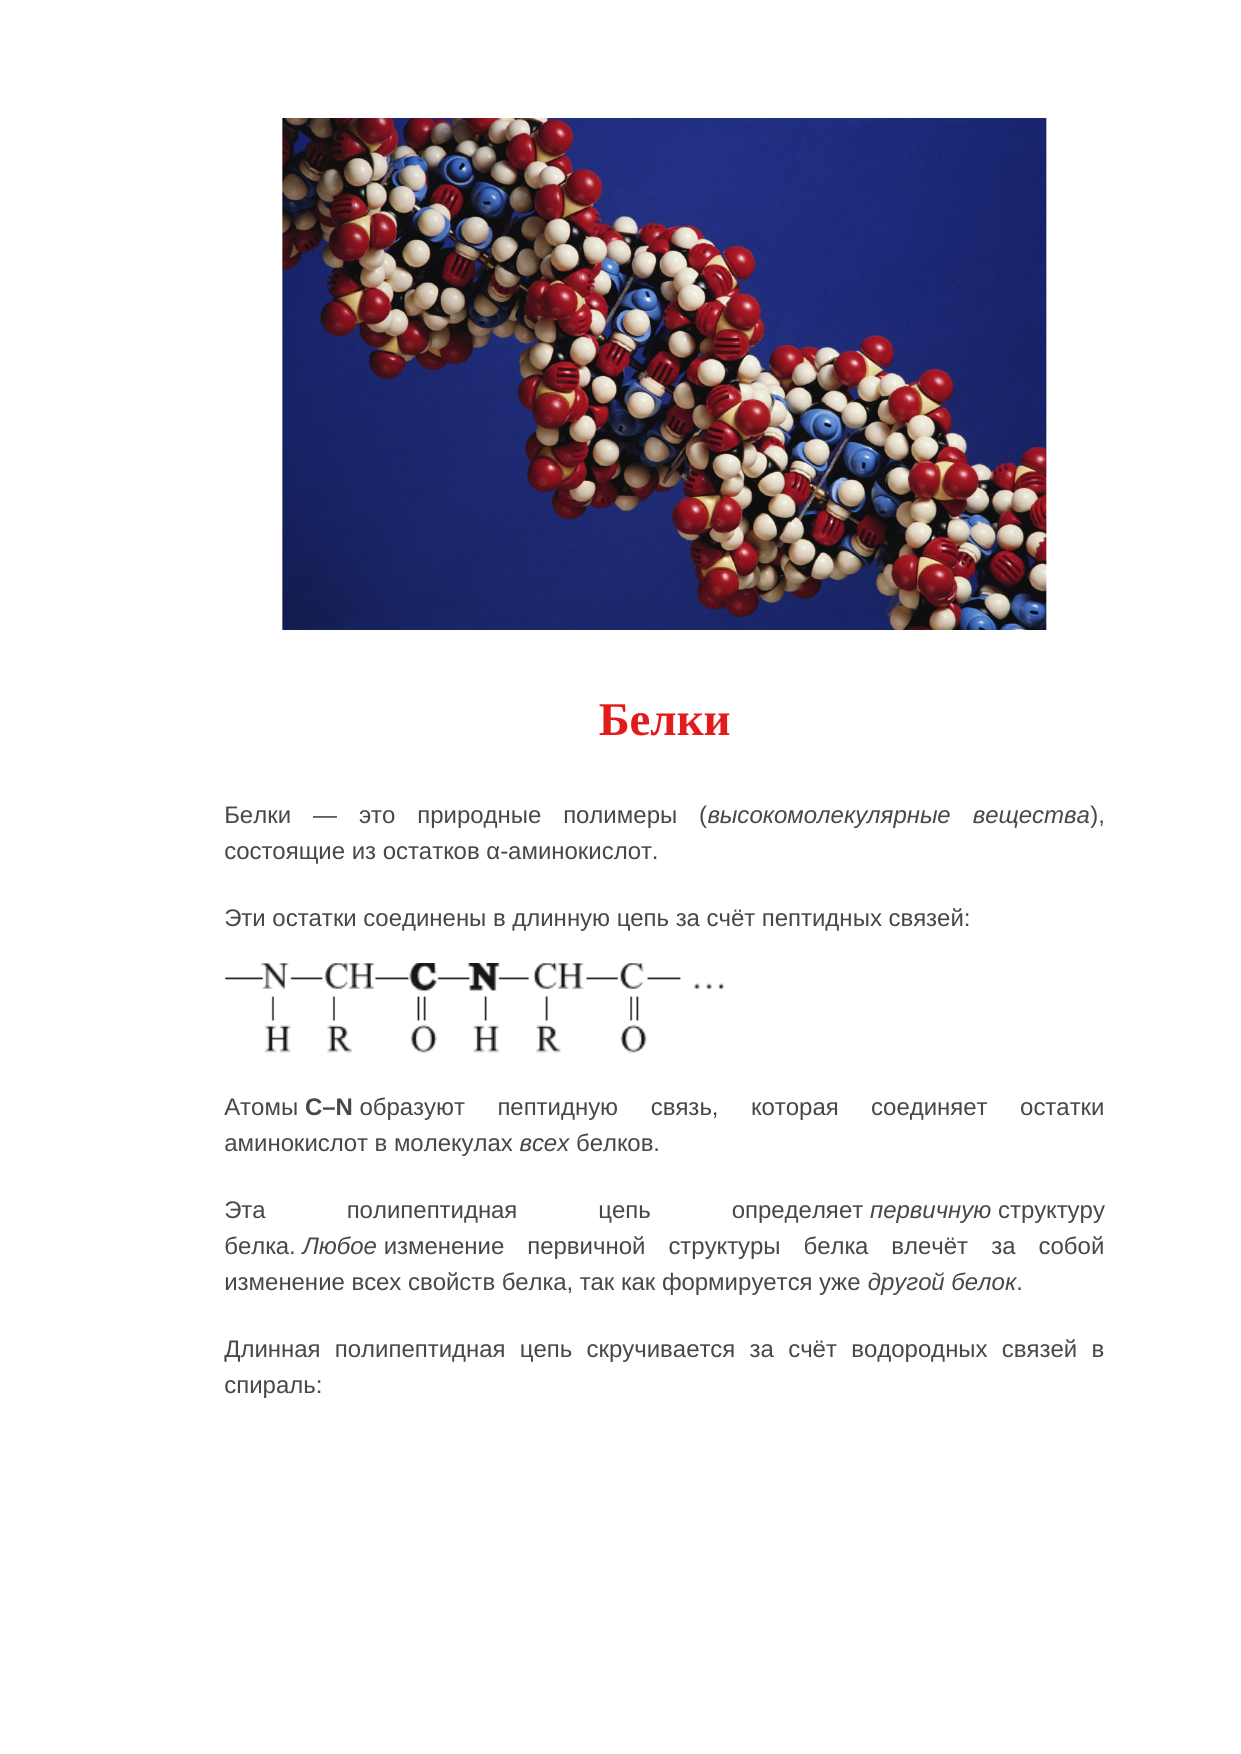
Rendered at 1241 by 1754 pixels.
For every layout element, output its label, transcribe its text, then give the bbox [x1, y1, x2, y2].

text Эти остатки соединены в длинную цепь за счёт пептидных связей: [224, 896, 1105, 932]
text Белки [224, 692, 1105, 746]
text Белки — это природные полимеры (высокомолекулярные вещества), состоящие из остатков α-аминокислот. [224, 793, 1105, 864]
text Эта полипептидная цепь определяет первичную структуру белка. Любое изменение первичной структуры белка влечёт за собой изменение всех свойств белка, так как формируется уже другой белок. [224, 1188, 1105, 1296]
picture [282, 118, 1047, 630]
text Длинная полипептидная цепь скручивается за счёт водородных связей в спираль: [224, 1327, 1105, 1399]
picture [224, 963, 726, 1054]
text Атомы С–N образуют пептидную связь, которая соединяет остатки аминокислот в молекулах всех белков. [224, 1085, 1105, 1157]
